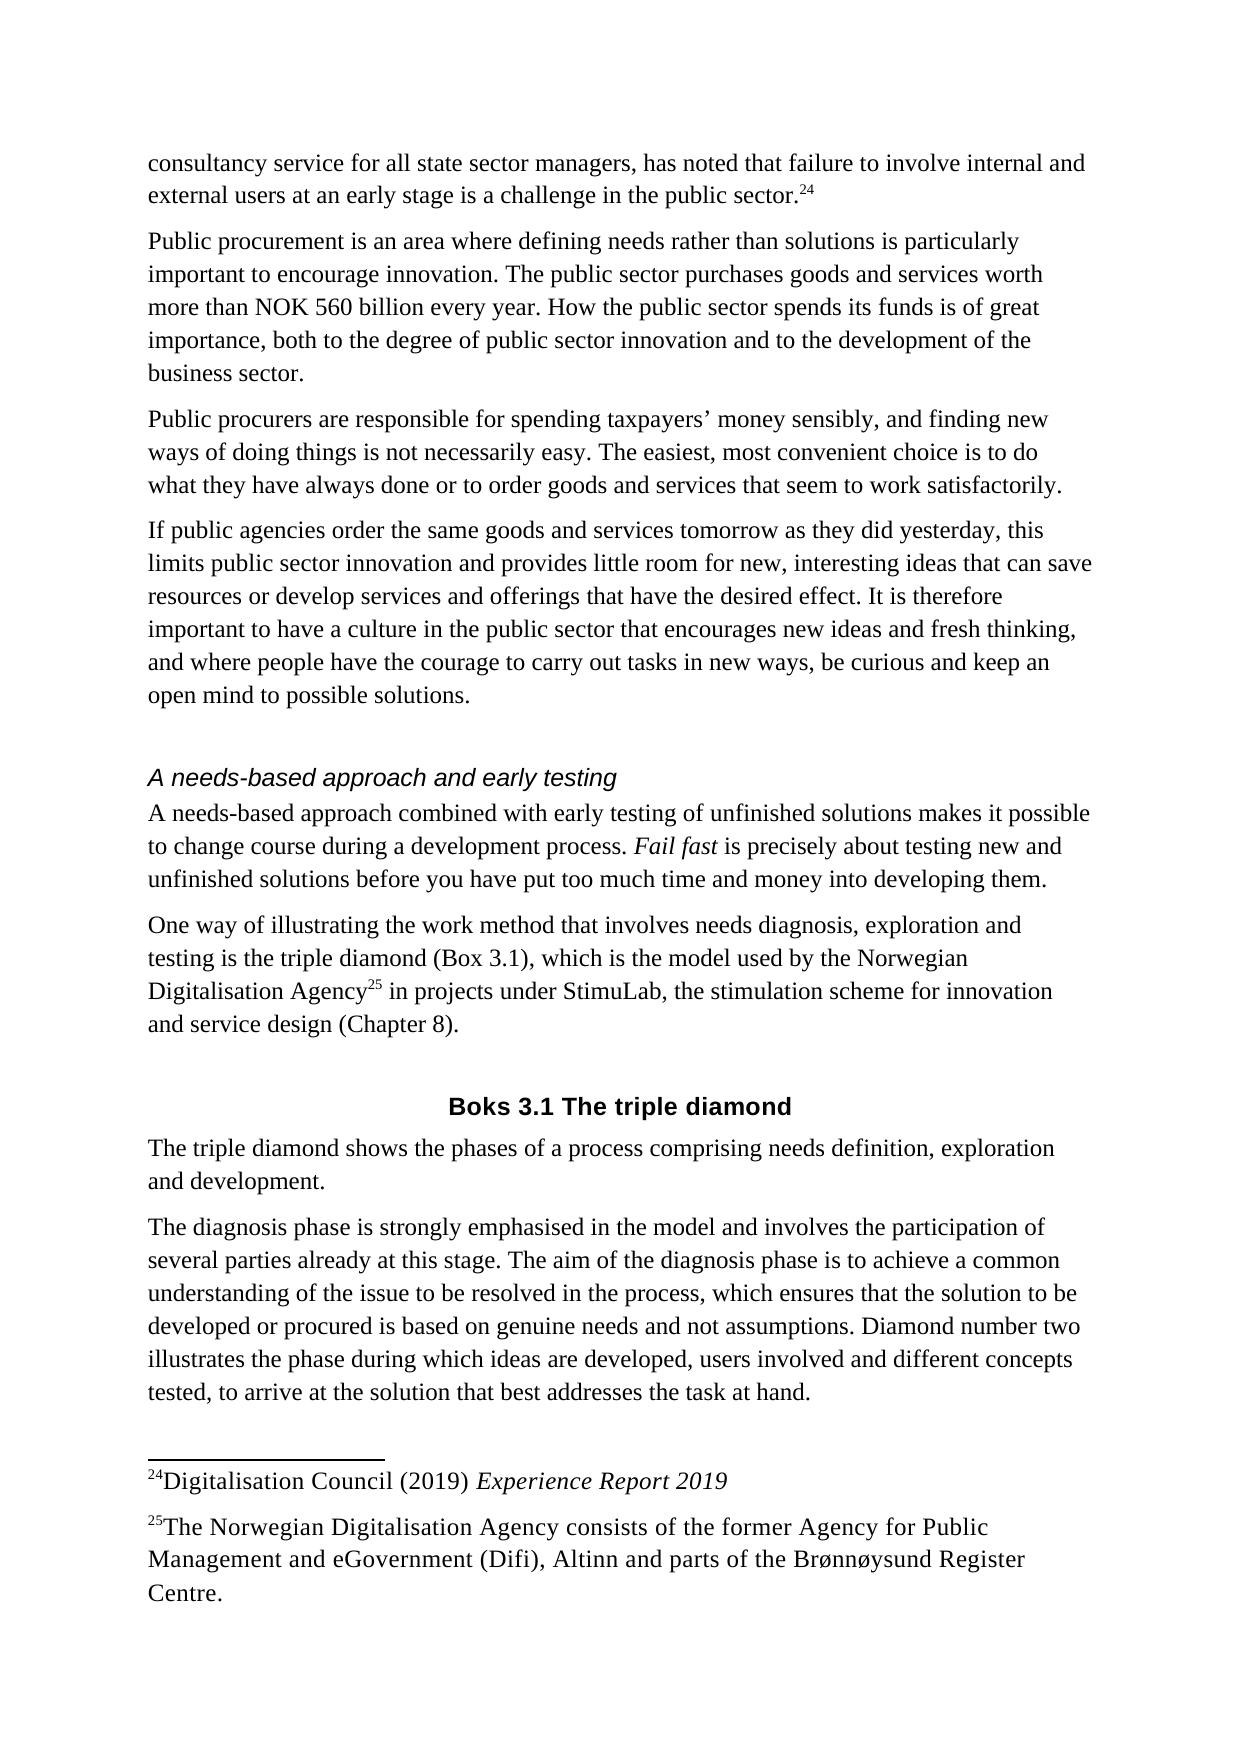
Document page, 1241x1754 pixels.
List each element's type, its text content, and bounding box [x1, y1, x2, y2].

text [148, 148, 1093, 209]
text The triple diamond shows the phases of a process comprising needs definition, exploration and development. [148, 1133, 1093, 1195]
text A needs-based approach and early testing [148, 763, 1093, 792]
text If public agencies order the same goods and services tomorrow as they did yesterday, this limits public sector innovation and provides little room for new, interesting ideas that can save resources or develop services and offerings that have the desired effect. It is therefore important to have a culture in the public sector that encourages new ideas and fresh thinking, and where people have the courage to carry out tasks in new ways, be curious and keep an open mind to possible solutions. [148, 515, 1093, 709]
text A needs-based approach combined with early testing of unfinished solutions makes it possible to change course during a development process. Fail fast is precisely about testing new and unfinished solutions before you have put too much time and money into developing them. [148, 798, 1093, 893]
text One way of illustrating the work method that involves needs diagnosis, exploration and testing is the triple diamond (Box 3.1), which is the model used by the Norwegian Digitalisation Agency in projects under StimuLab, the stimulation scheme for innovation and service design (Chapter 8). [148, 910, 1093, 1038]
text Public procurers are responsible for spending taxpayers’ money sensibly, and finding new ways of doing things is not necessarily easy. The easiest, most convenient choice is to do what they have always done or to order goods and services that seem to work satisfactorily. [148, 404, 1093, 498]
text Public procurement is an area where defining needs rather than solutions is particularly important to encourage innovation. The public sector purchases goods and services worth more than NOK 560 billion every year. How the public sector spends its funds is of great importance, both to the degree of public sector innovation and to the development of the business sector. [148, 226, 1093, 387]
text The diagnosis phase is strongly emphasised in the model and involves the participation of several parties already at this stage. The aim of the diagnosis phase is to achieve a common understanding of the issue to be resolved in the process, which ensures that the solution to be developed or procured is based on genuine needs and not assumptions. Diamond number two illustrates the phase during which ideas are developed, users involved and different concepts tested, to arrive at the solution that best addresses the task at hand. [148, 1212, 1093, 1406]
text The triple diamond [148, 1092, 1093, 1121]
